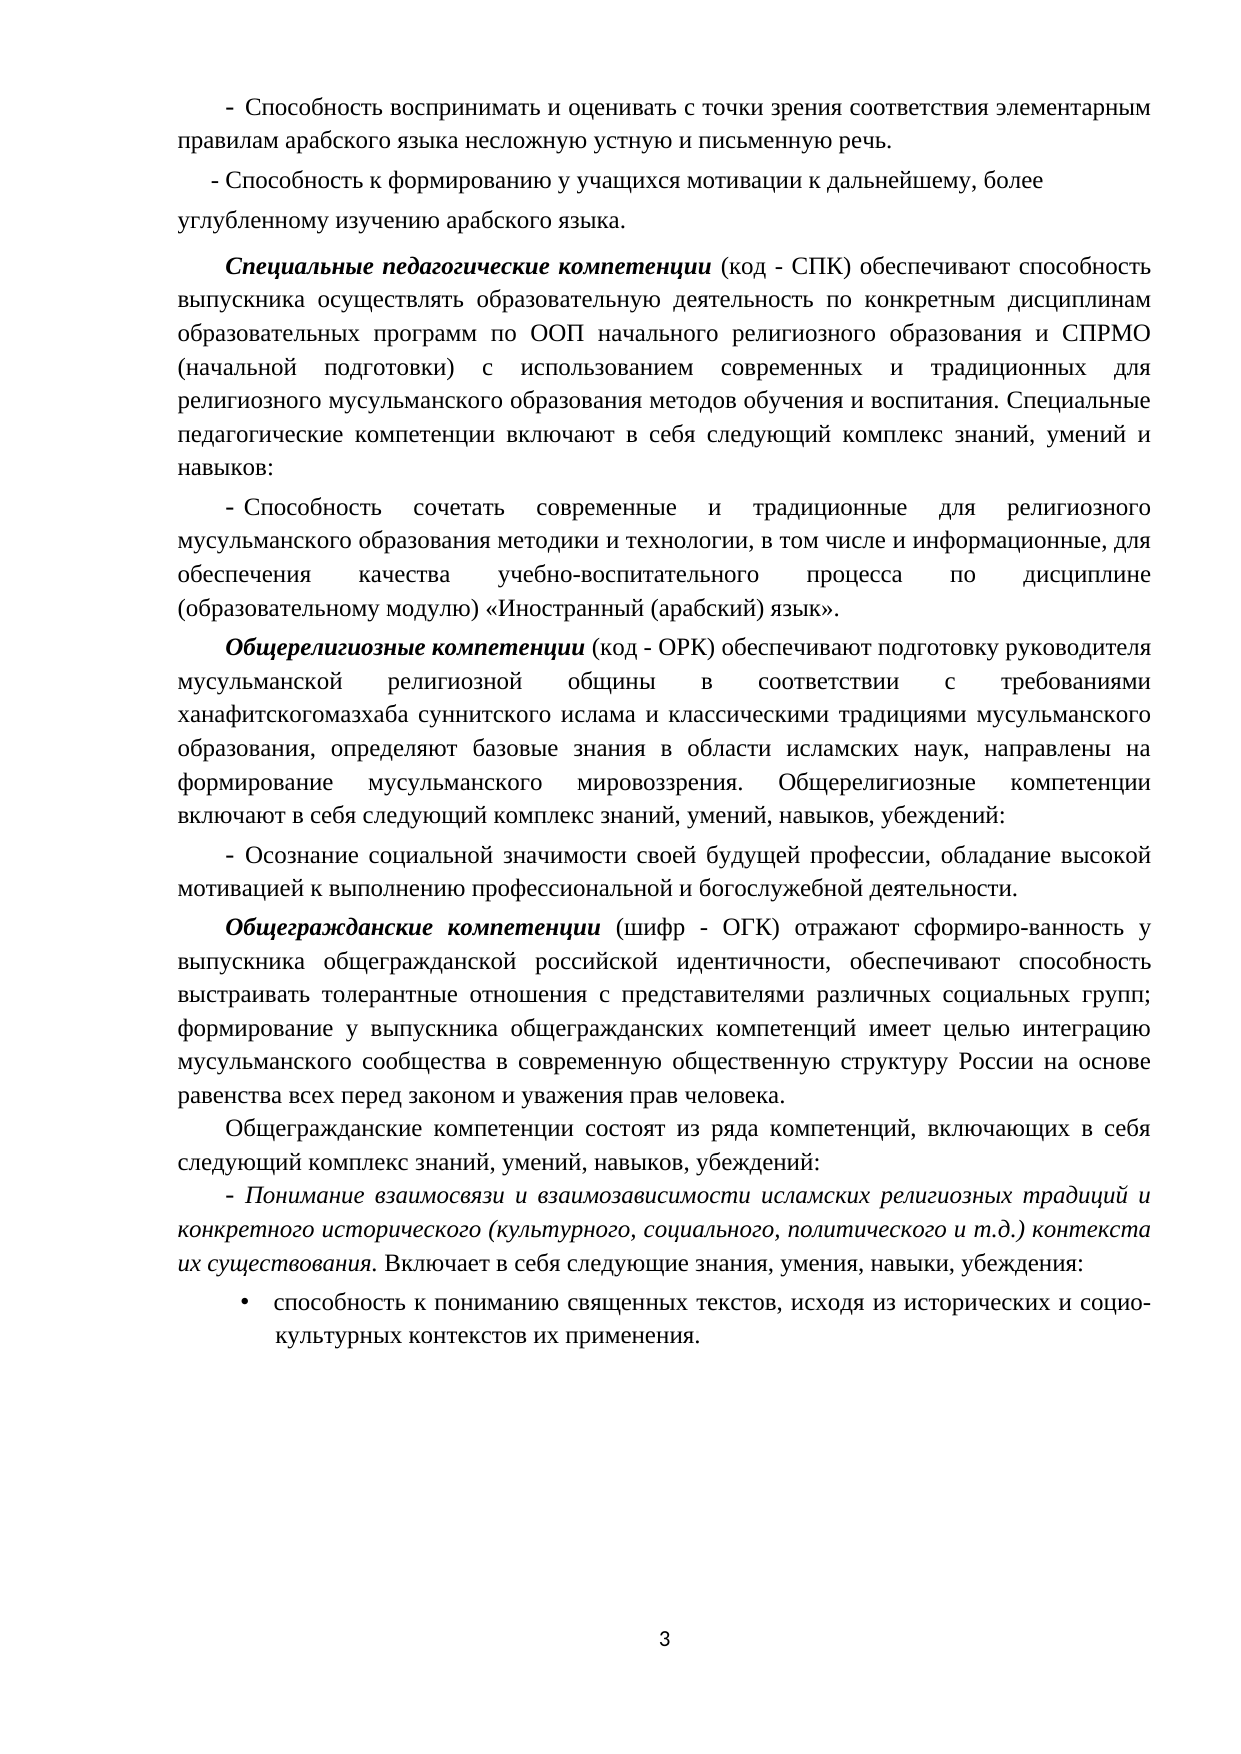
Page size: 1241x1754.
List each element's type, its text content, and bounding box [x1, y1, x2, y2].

list Понимание взаимосвязи и взаимозависимости исламских религиозных традиций и конкретного исторического (культурного, социального, политического и т.д.) контекста их существования. Включает в себя следующие знания, умения, навыки, убеждения: [177, 1177, 1152, 1278]
text Общерелигиозные компетенции (код - ОРК) обеспечивают подготовку руководителя мусульманской религиозной общины в соответствии с требованиями ханафитскогомазхаба суннитского ислама и классическими традициями мусульманского образования, определяют базовые знания в области исламских наук, направлены на формирование мусульманского мировоззрения. Общерелигиозные компетенции включают в себя следующий комплекс знаний, умений, навыков, убеждений: [177, 629, 1152, 830]
text Общегражданские компетенции (шифр - ОГК) отражают сформиро-ванность у выпускника общегражданской российской идентичности, обеспечивают способность выстраивать толерантные отношения с представителями различных социальных групп; формирование у выпускника общегражданских компетенций имеет целью интеграцию мусульманского сообщества в современную общественную структуру России на основе равенства всех перед законом и уважения прав человека. [177, 909, 1152, 1110]
text Общегражданские компетенции состоят из ряда компетенций, включающих в себя следующий комплекс знаний, умений, навыков, убеждений: [177, 1110, 1152, 1177]
list способность к пониманию священных текстов, исходя из исторических и социо-культурных контекстов их применения. [240, 1284, 1152, 1351]
text - Способность к формированию у учащихся мотивации к дальнейшему, более углубленному изучению арабского языка. [177, 157, 1152, 236]
text Специальные педагогические компетенции (код - СПК) обеспечивают способность выпускника осуществлять образовательную деятельность по конкретным дисциплинам образовательных программ по ООП начального религиозного образования и СПРМО (начальной подготовки) с использованием современных и традиционных для религиозного мусульманского образования методов обучения и воспитания. Специальные педагогические компетенции включают в себя следующий комплекс знаний, умений и навыков: [177, 248, 1152, 482]
list Осознание социальной значимости своей будущей профессии, обладание высокой мотивацией к выполнению профессиональной и богослужебной деятельности. [177, 837, 1152, 903]
list Способность сочетать современные и традиционные для религиозного мусульманского образования методики и технологии, в том числе и информационные, для обеспечения качества учебно-воспитательного процесса по дисциплине (образовательному модулю) «Иностранный (арабский) язык». [177, 489, 1152, 623]
list Способность воспринимать и оценивать с точки зрения соответствия элементарным правилам арабского языка несложную устную и письменную речь. [177, 89, 1152, 156]
